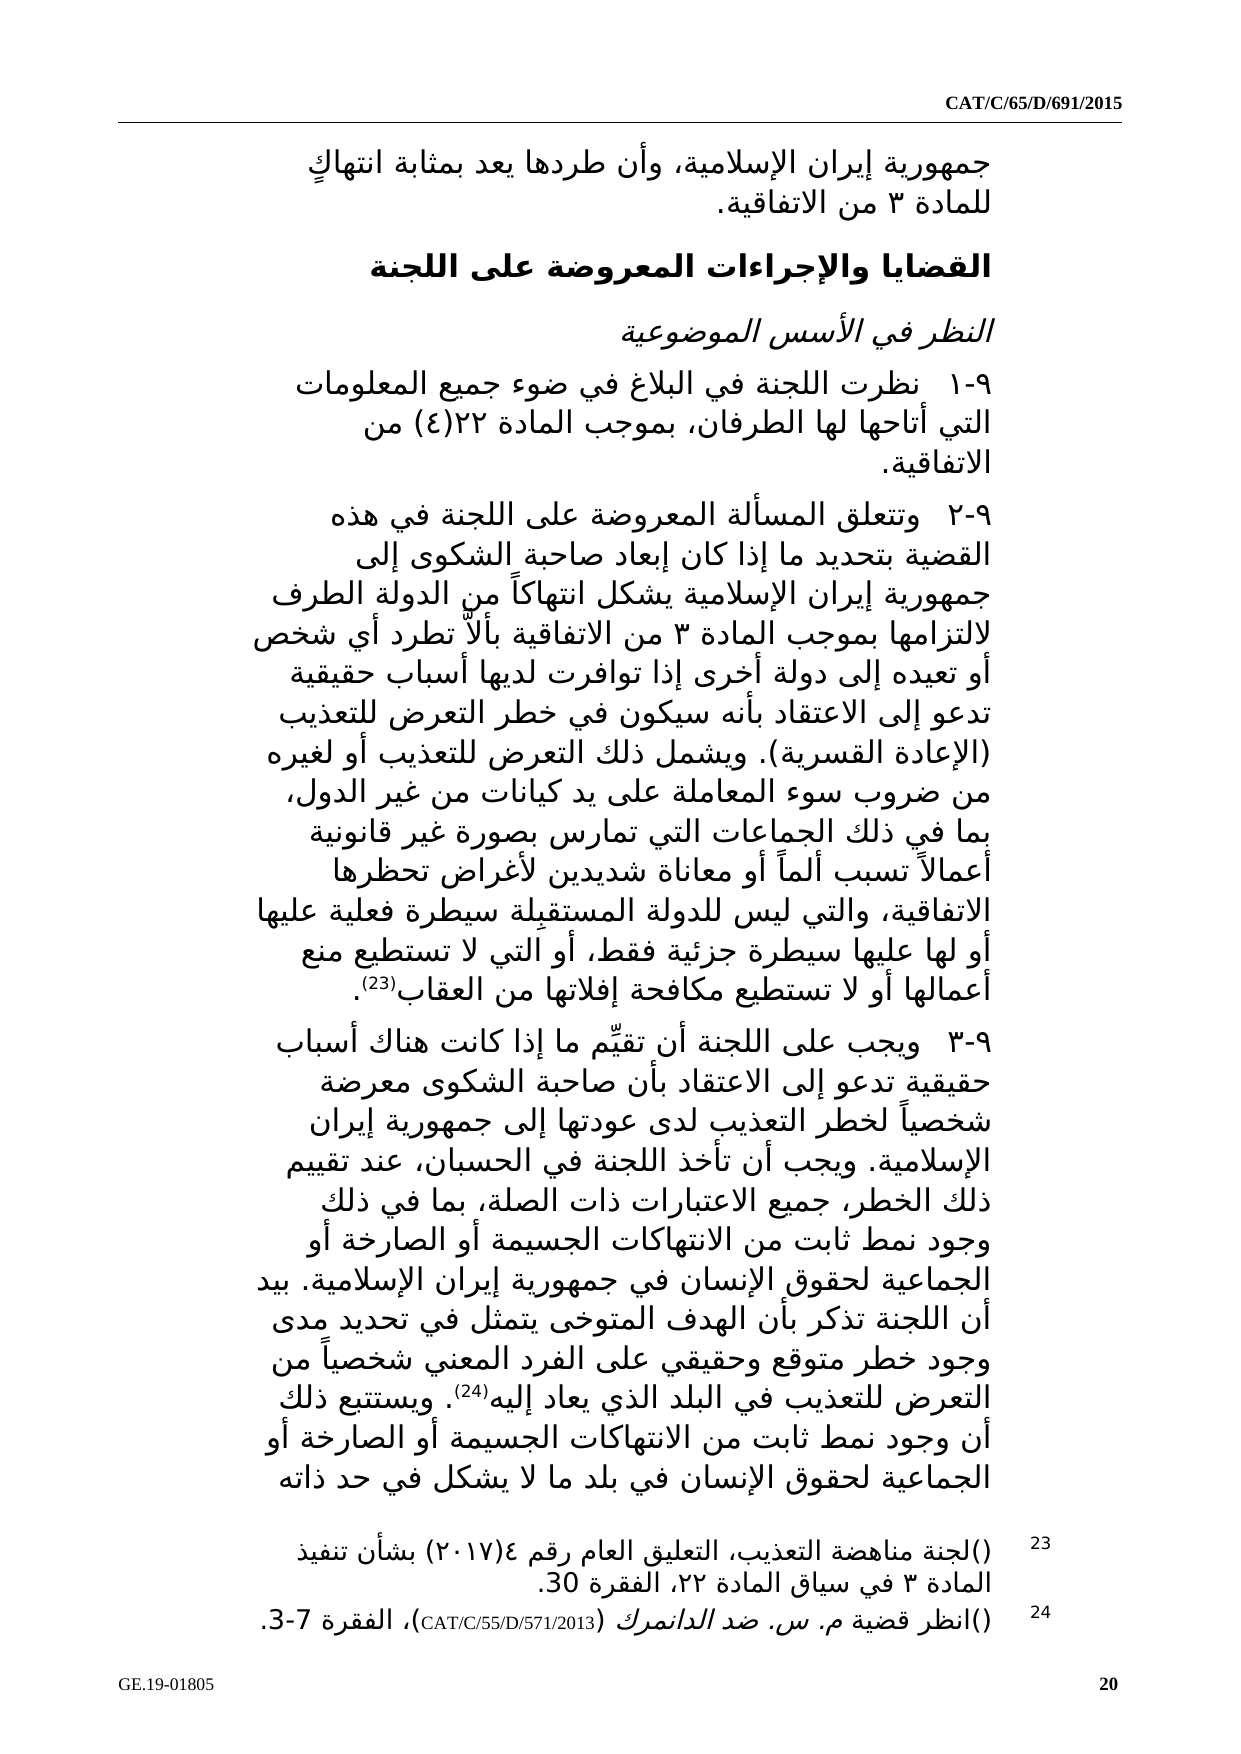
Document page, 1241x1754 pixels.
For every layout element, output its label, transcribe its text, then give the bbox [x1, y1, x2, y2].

text ٩-١ نظرت اللجنة في البلاغ في ضوء جميع المعلومات التي أتاحها لها الطرفان، بموجب المادة ٢٢(٤) من الاتفاقية. [248, 363, 992, 481]
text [248, 142, 992, 221]
text النظر في الأسس الموضوعية [248, 311, 1122, 350]
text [248, 1021, 992, 1496]
text ٩-٢ وتتعلق المسألة المعروضة على اللجنة في هذه القضية بتحديد ما إذا كان إبعاد صاحبة الشكوى إلى جمهورية إيران الإسلامية يشكل انتهاكاً من الدولة الطرف لالتزامها بموجب المادة ٣ من الاتفاقية بألاَّ تطرد أي شخص أو تعيده إلى دولة أخرى إذا توافرت لديها أسباب حقيقية تدعو إلى الاعتقاد بأنه سيكون في خطر التعرض للتعذيب (الإعادة القسرية). ويشمل ذلك التعرض للتعذيب أو لغيره من ضروب سوء المعاملة على يد كيانات من غير الدول، بما في ذلك الجماعات التي تمارس بصورة غير قانونية أعمالاً تسبب ألماً أو معاناة شديدين لأغراض تحظرها الاتفاقية، والتي ليس للدولة المستقبِلة سيطرة فعلية عليها أو لها عليها سيطرة جزئية فقط، أو التي لا تستطيع منع أعمالها أو لا تستطيع مكافحة إفلاتها من العقاب(). [248, 494, 992, 1008]
text القضايا والإجراءات المعروضة على اللجنة [248, 246, 1122, 286]
